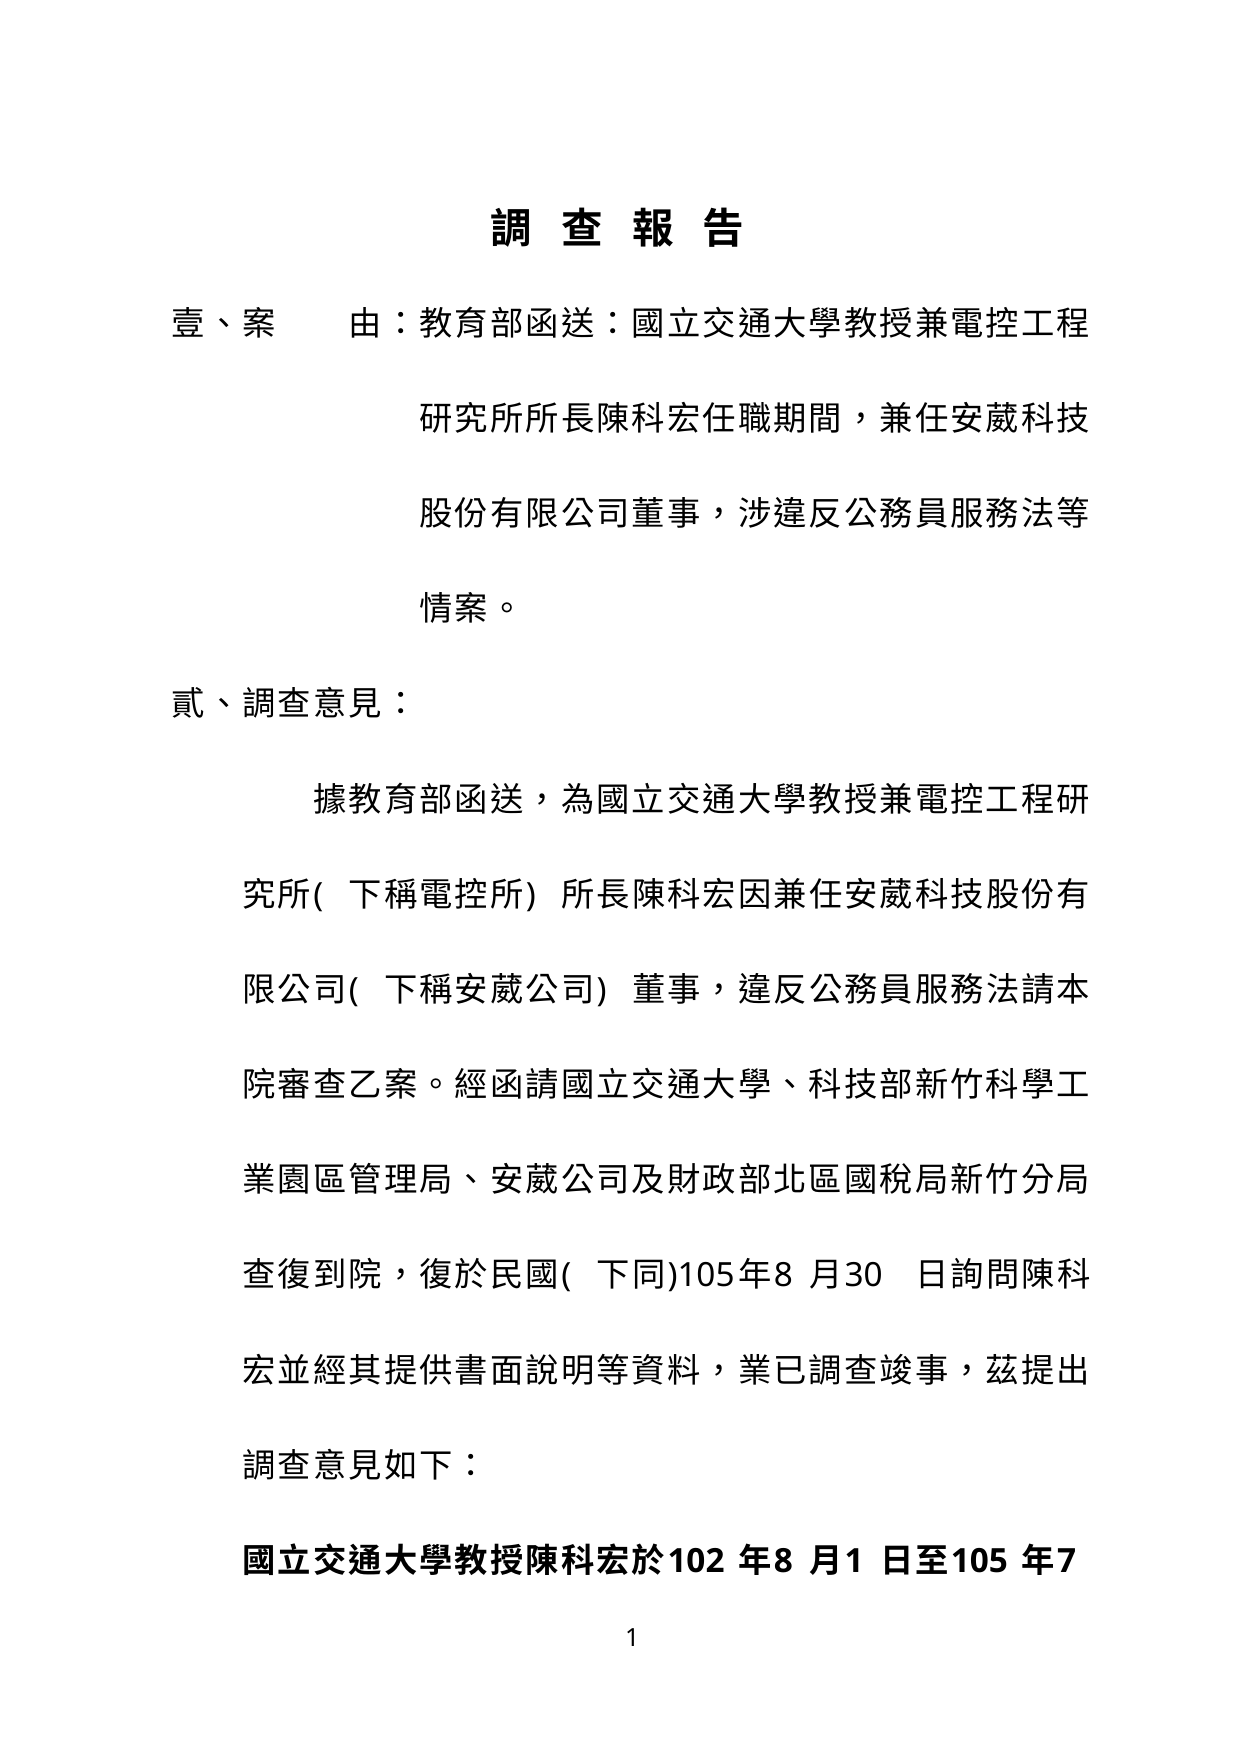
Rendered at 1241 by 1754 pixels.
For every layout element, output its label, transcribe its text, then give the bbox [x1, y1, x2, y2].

text 據教育部函送，為國立交通大學教授兼電控工程研究所(下稱電控所)所長陳科宏因兼任安葳科技股份有限公司(下稱安葳公司)董事，違反公務員服務法請本院審查乙案。經函請國立交通大學、科技部新竹科學工業園區管理局、安葳公司及財政部北區國稅局新竹分局查復到院，復於民國(下同)105年8月30日詢問陳科宏並經其提供書面說明等資料，業已調查竣事，茲提出調查意見如下： [242, 749, 1092, 1511]
subtitle 調查意見： [171, 654, 1092, 749]
text 調查報告 [171, 178, 1092, 273]
subtitle 案 由：教育部函送：國立交通大學教授兼電控工程研究所所長陳科宏任職期間，兼任安葳科技股份有限公司董事，涉違反公務員服務法等情案。 [171, 273, 1092, 654]
